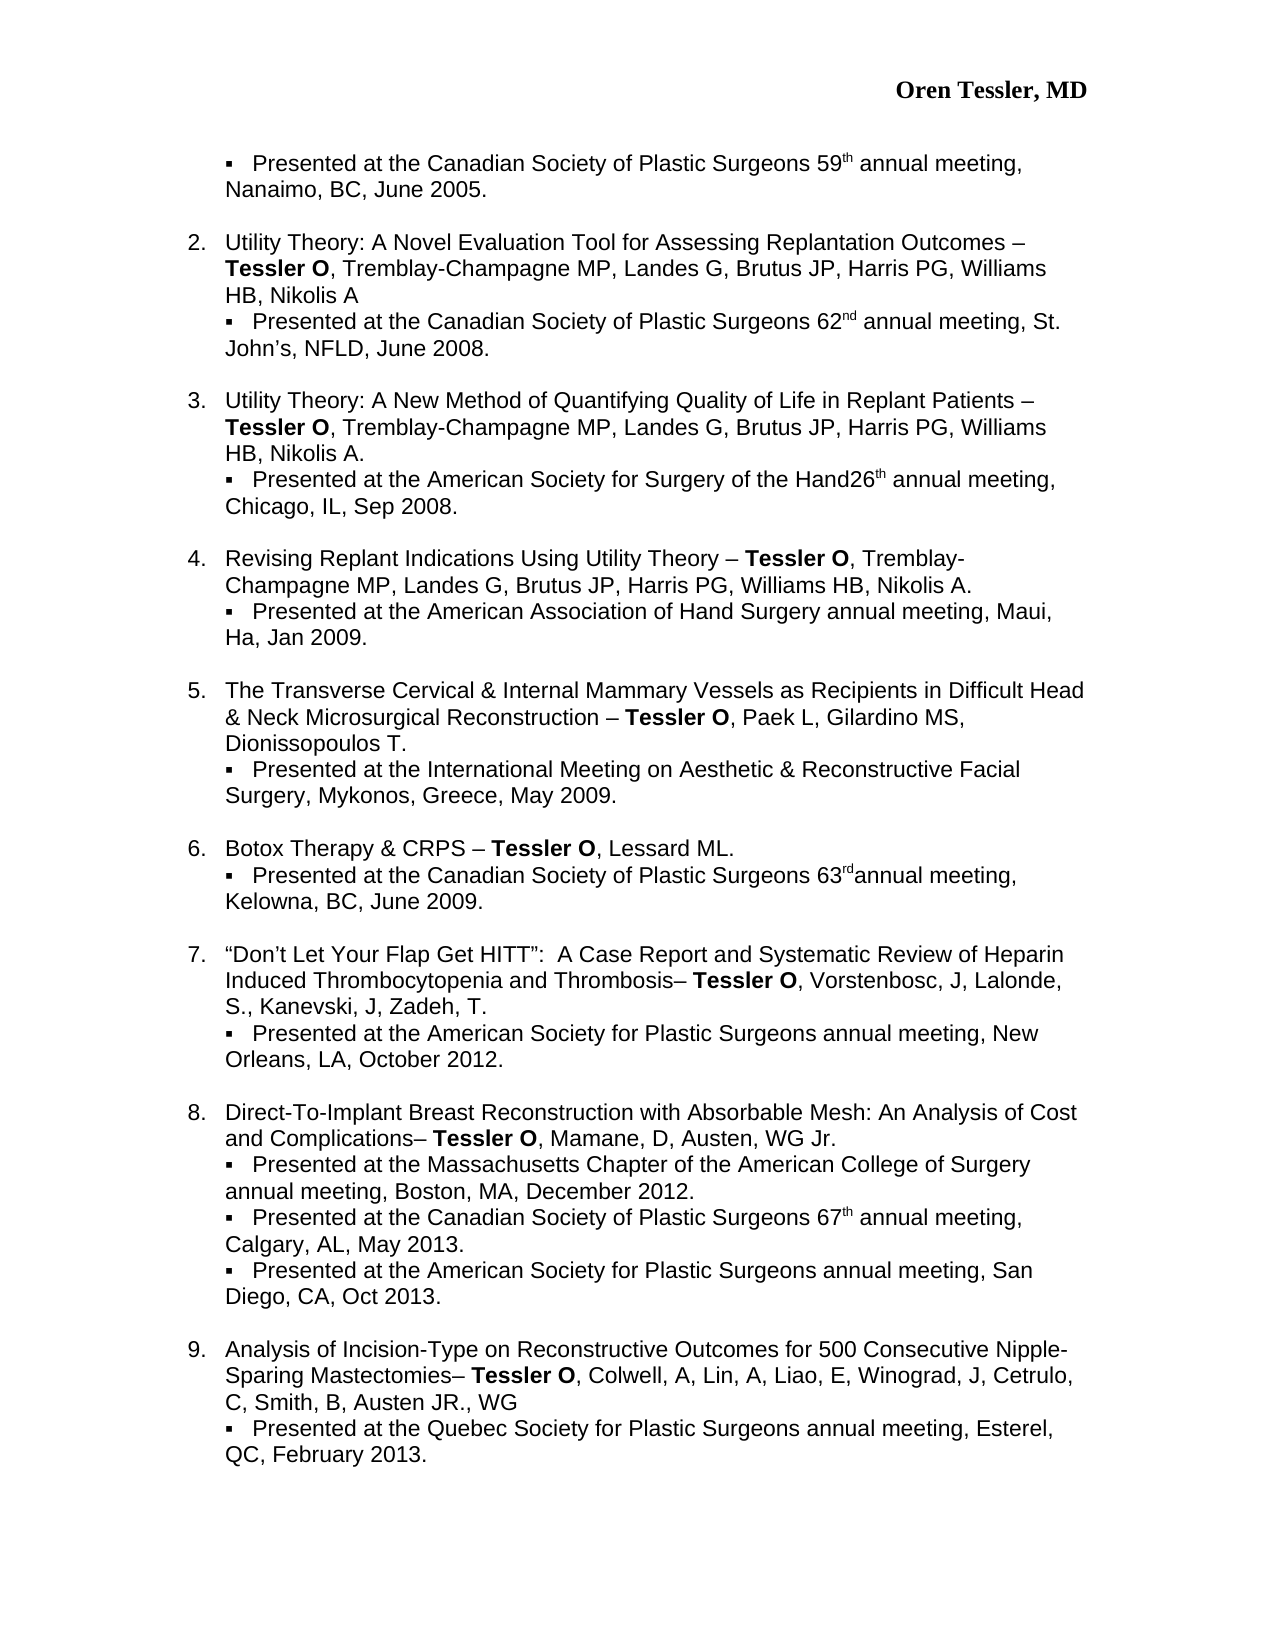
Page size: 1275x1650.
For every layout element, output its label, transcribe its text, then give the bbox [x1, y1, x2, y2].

list ▪ Presented at the Canadian Society of Plastic Surgeons 67th annual meeting, Calgary, AL, May 2013. [225, 1204, 1087, 1257]
list ▪ Presented at the Massachusetts Chapter of the American College of Surgery annual meeting, Boston, MA, December 2012. [225, 1151, 1087, 1204]
list The Transverse Cervical & Internal Mammary Vessels as Recipients in Difficult Head & Neck Microsurgical Reconstruction – Tessler O, Paek L, Gilardino MS, Dionissopoulos T. [187, 677, 1087, 756]
list “Don’t Let Your Flap Get HITT”: A Case Report and Systematic Review of Heparin Induced Thrombocytopenia and Thrombosis– Tessler O, Vorstenbosc, J, Lalonde, S., Kanevski, J, Zadeh, T. [187, 941, 1087, 1020]
list Utility Theory: A Novel Evaluation Tool for Assessing Replantation Outcomes – Tessler O, Tremblay-Champagne MP, Landes G, Brutus JP, Harris PG, Williams HB, Nikolis A [187, 229, 1087, 308]
list ▪ Presented at the American Association of Hand Surgery annual meeting, Maui, Ha, Jan 2009. [225, 598, 1087, 651]
list ▪ Presented at the Canadian Society of Plastic Surgeons 63rdannual meeting, Kelowna, BC, June 2009. [225, 862, 1087, 914]
list ▪ Presented at the American Society for Plastic Surgeons annual meeting, San Diego, CA, Oct 2013. [225, 1257, 1087, 1309]
list ▪ Presented at the American Society for Plastic Surgeons annual meeting, New Orleans, LA, October 2012. [225, 1020, 1087, 1072]
list ▪ Presented at the American Society for Surgery of the Hand26th annual meeting, Chicago, IL, Sep 2008. [225, 466, 1087, 519]
list Utility Theory: A New Method of Quantifying Quality of Life in Replant Patients – Tessler O, Tremblay-Champagne MP, Landes G, Brutus JP, Harris PG, Williams HB, Nikolis A. [187, 387, 1087, 466]
list ▪ Presented at the Canadian Society of Plastic Surgeons 59th annual meeting, Nanaimo, BC, June 2005. [225, 150, 1087, 203]
list ▪ Presented at the International Meeting on Aesthetic & Reconstructive Facial Surgery, Mykonos, Greece, May 2009. [225, 756, 1087, 809]
list Direct-To-Implant Breast Reconstruction with Absorbable Mesh: An Analysis of Cost and Complications– Tessler O, Mamane, D, Austen, WG Jr. [187, 1099, 1087, 1151]
list Revising Replant Indications Using Utility Theory – Tessler O, Tremblay-Champagne MP, Landes G, Brutus JP, Harris PG, Williams HB, Nikolis A. [187, 545, 1087, 598]
list Analysis of Incision-Type on Reconstructive Outcomes for 500 Consecutive Nipple-Sparing Mastectomies– Tessler O, Colwell, A, Lin, A, Liao, E, Winograd, J, Cetrulo, C, Smith, B, Austen JR., WG [187, 1336, 1087, 1415]
list ▪ Presented at the Canadian Society of Plastic Surgeons 62nd annual meeting, St. John’s, NFLD, June 2008. [225, 308, 1087, 361]
list Botox Therapy & CRPS – Tessler O, Lessard ML. [187, 835, 1087, 862]
list ▪ Presented at the Quebec Society for Plastic Surgeons annual meeting, Esterel, QC, February 2013. [225, 1415, 1087, 1468]
